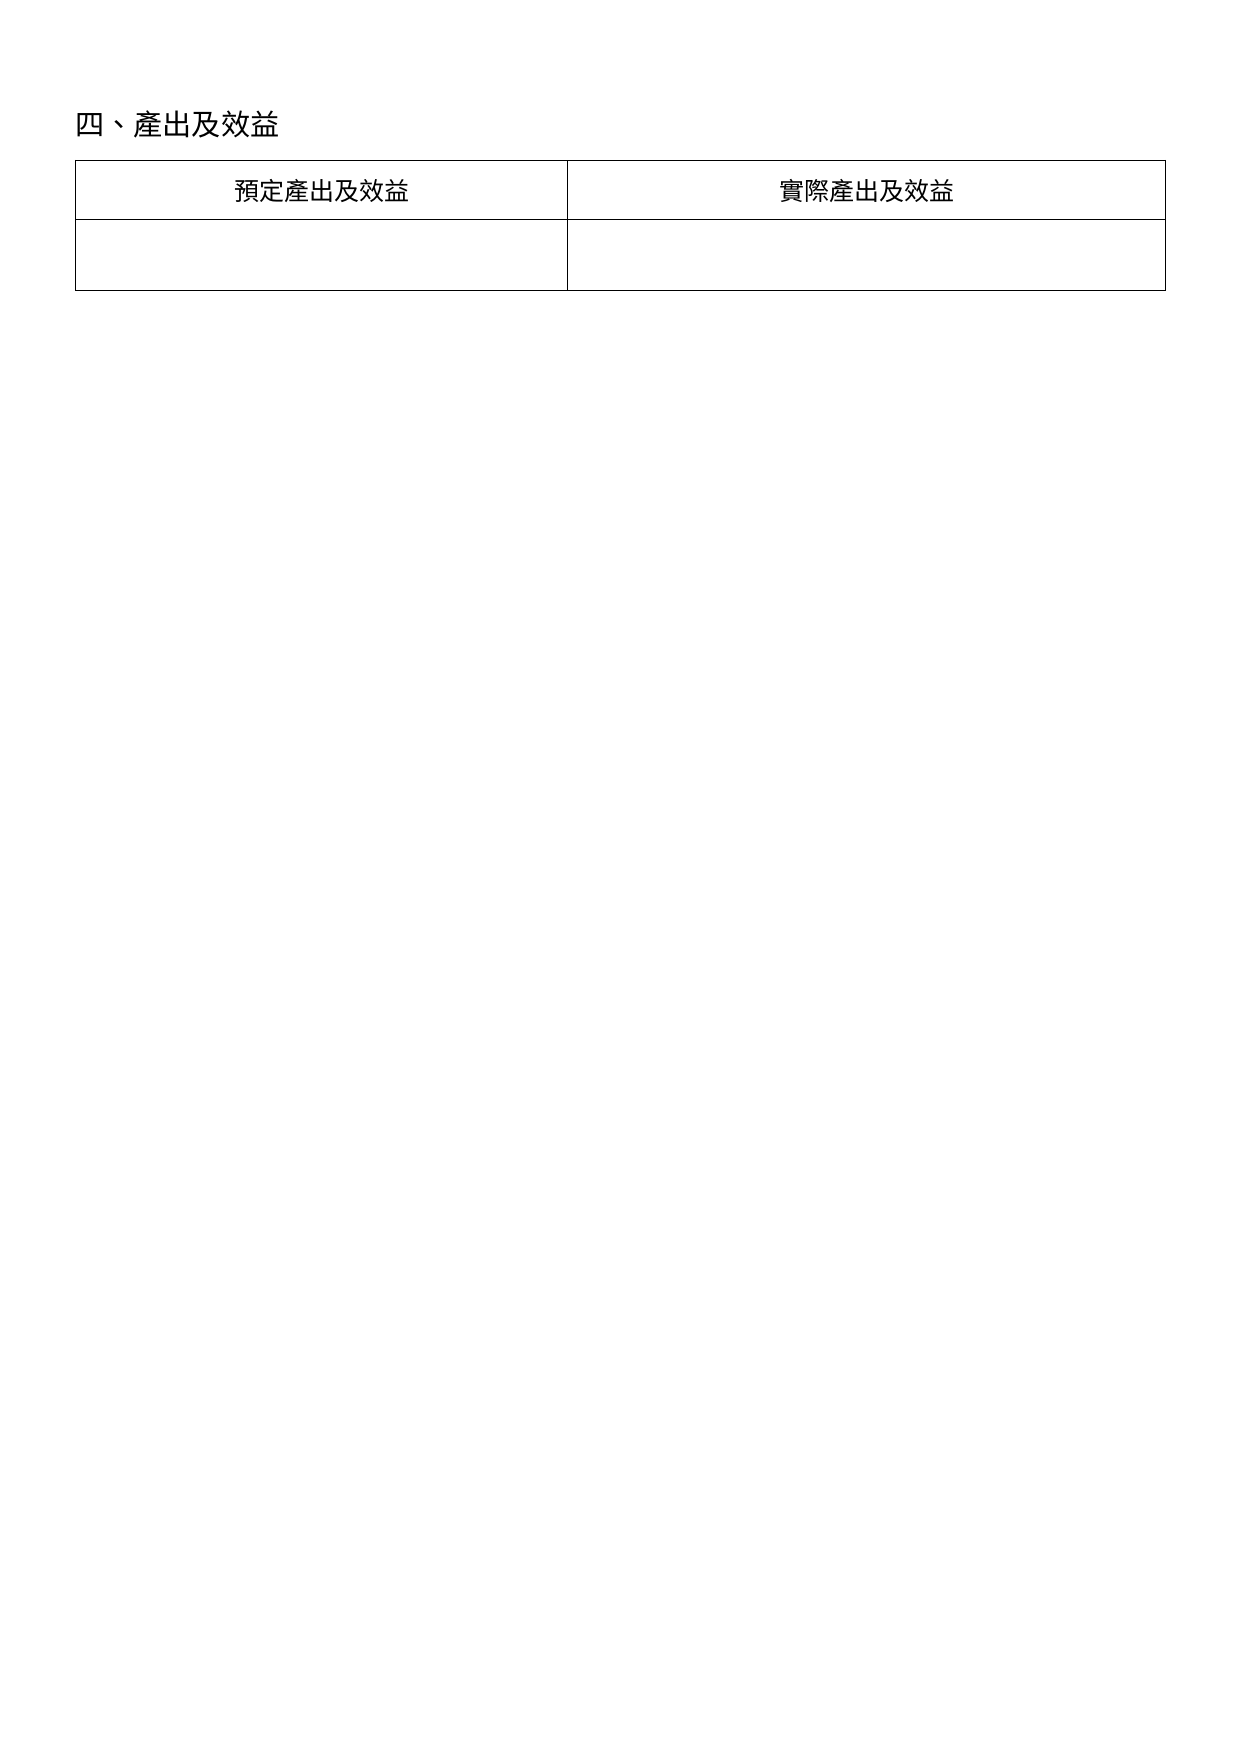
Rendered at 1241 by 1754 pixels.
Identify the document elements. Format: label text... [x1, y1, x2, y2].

table_header 實際產出及效益 [568, 161, 1165, 219]
table_cell [76, 220, 567, 290]
table_header 預定產出及效益 [76, 161, 567, 219]
text 四、產出及效益 [75, 85, 1165, 160]
table_cell [568, 220, 1165, 290]
